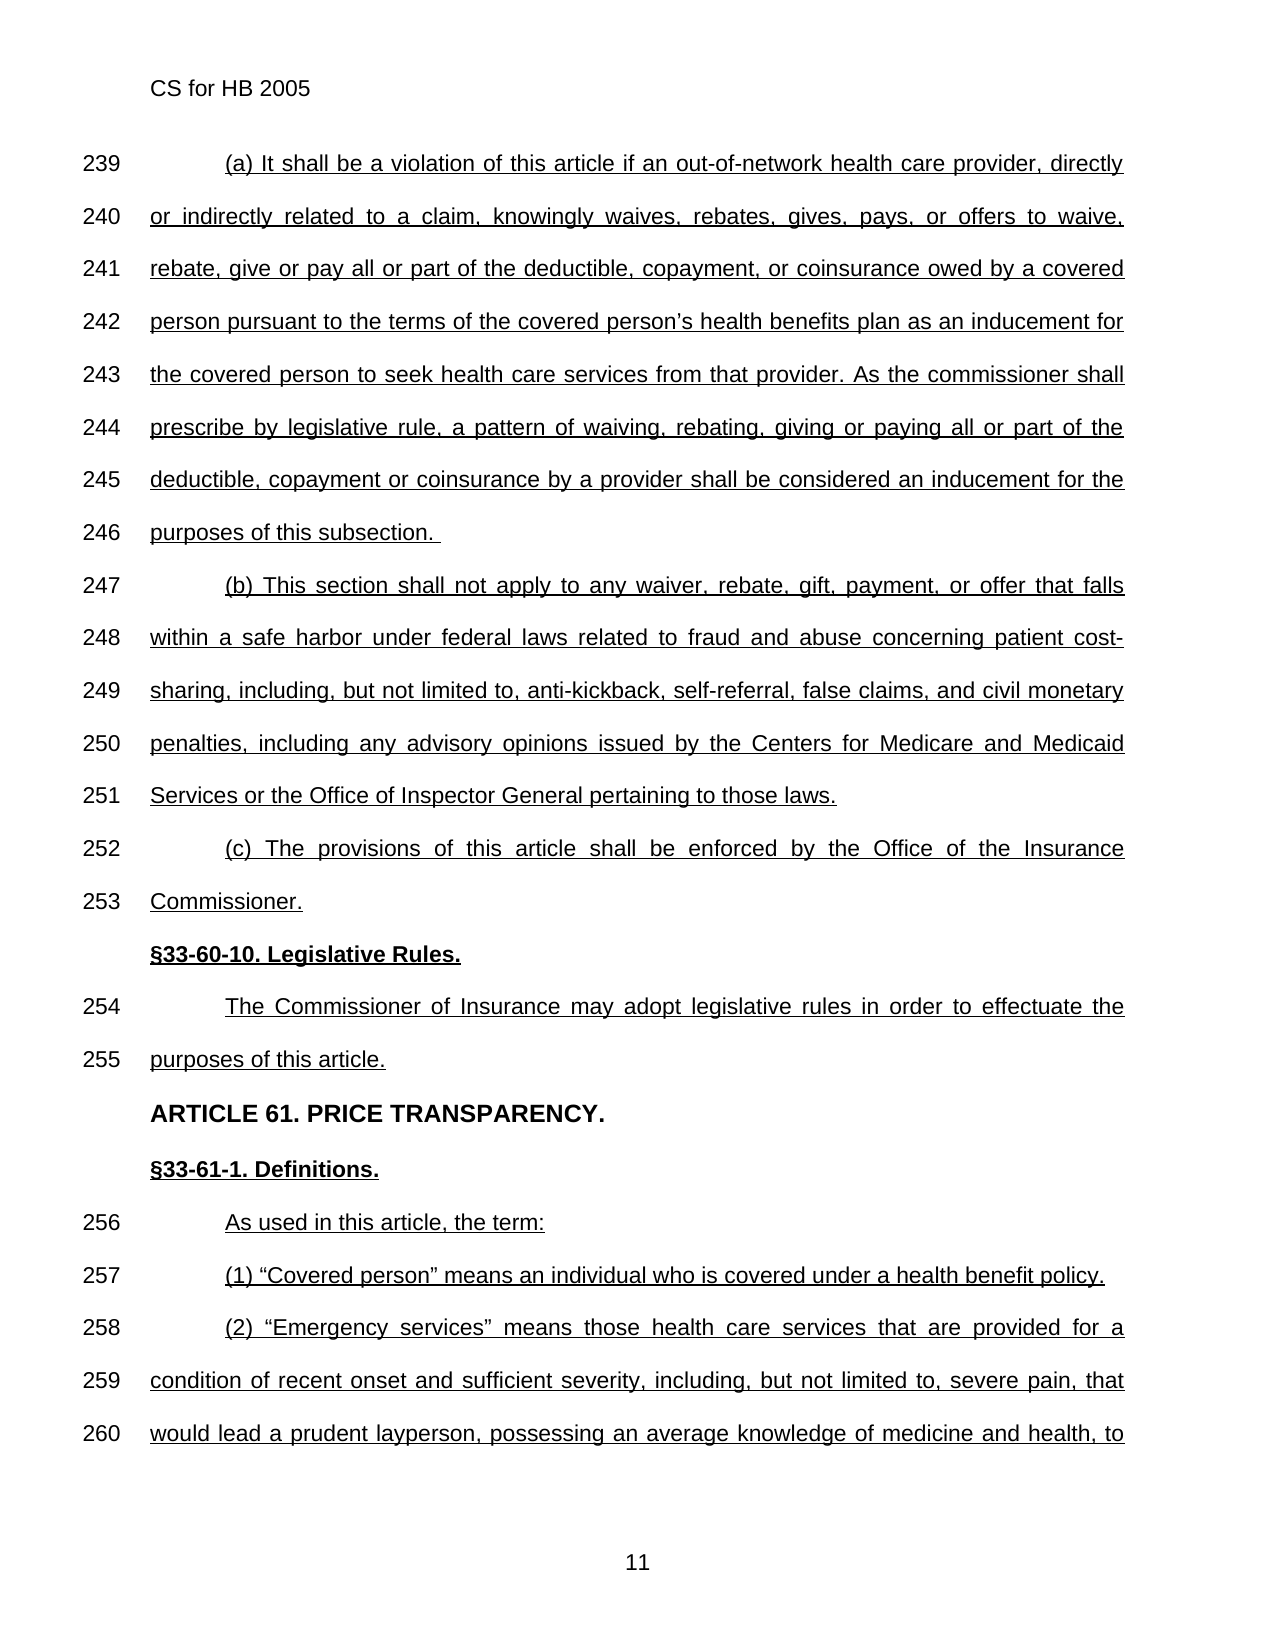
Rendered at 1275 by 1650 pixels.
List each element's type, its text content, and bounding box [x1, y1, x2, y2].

text (a) It shall be a violation of this article if an out-of-network health care provider, directly or indirectly related to a claim, knowingly waives, rebates, gives, pays, or offers to waive, rebate, give or pay all or part of the deductible, copayment, or coinsurance owed by a covered person pursuant to the terms of the covered person’s health benefits plan as an inducement for the covered person to seek health care services from that provider. As the commissioner shall prescribe by legislative rule, a pattern of waiving, rebating, giving or paying all or part of the deductible, copayment or coinsurance by a provider shall be considered an inducement for the purposes of this subsection. [150, 279, 1125, 384]
text (1) “Covered person” means an individual who is covered under a health benefit policy. [150, 1262, 1125, 1288]
subtitle Article 61. Price TRansparency. [150, 1099, 1125, 1127]
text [150, 1391, 1125, 1443]
text (c) The provisions of this article shall be enforced by the Office of the Insurance Commissioner. [150, 835, 1125, 914]
subtitle §33-60-10. Legislative Rules. [150, 941, 1125, 967]
subtitle §33-61-1. Definitions. [150, 1156, 1125, 1183]
text (a) It shall be a violation of this article if an out-of-network health care provider, directly or indirectly related to a claim, knowingly waives, rebates, gives, pays, or offers to waive, rebate, give or pay all or part of the deductible, copayment, or coinsurance owed by a covered person pursuant to the terms of the covered person’s health benefits plan as an inducement for the covered person to seek health care services from that provider. As the commissioner shall prescribe by legislative rule, a pattern of waiving, rebating, giving or paying all or part of the deductible, copayment or coinsurance by a provider shall be considered an inducement for the purposes of this subsection. [150, 490, 1125, 545]
text (a) It shall be a violation of this article if an out-of-network health care provider, directly or indirectly related to a claim, knowingly waives, rebates, gives, pays, or offers to waive, rebate, give or pay all or part of the deductible, copayment, or coinsurance owed by a covered person pursuant to the terms of the covered person’s health benefits plan as an inducement for the covered person to seek health care services from that provider. As the commissioner shall prescribe by legislative rule, a pattern of waiving, rebating, giving or paying all or part of the deductible, copayment or coinsurance by a provider shall be considered an inducement for the purposes of this subsection. [150, 385, 1125, 489]
text As used in this article, the term: [150, 1209, 1125, 1235]
text (b) This section shall not apply to any waiver, rebate, gift, payment, or offer that falls within a safe harbor under federal laws related to fraud and abuse concerning patient cost-sharing, including, but not limited to, anti-kickback, self-referral, false claims, and civil monetary penalties, including any advisory opinions issued by the Centers for Medicare and Medicaid Services or the Office of Inspector General pertaining to those laws. [150, 572, 1125, 753]
text (b) This section shall not apply to any waiver, rebate, gift, payment, or offer that falls within a safe harbor under federal laws related to fraud and abuse concerning patient cost-sharing, including, but not limited to, anti-kickback, self-referral, false claims, and civil monetary penalties, including any advisory opinions issued by the Centers for Medicare and Medicaid Services or the Office of Inspector General pertaining to those laws. [150, 754, 1125, 809]
text (a) It shall be a violation of this article if an out-of-network health care provider, directly or indirectly related to a claim, knowingly waives, rebates, gives, pays, or offers to waive, rebate, give or pay all or part of the deductible, copayment, or coinsurance owed by a covered person pursuant to the terms of the covered person’s health benefits plan as an inducement for the covered person to seek health care services from that provider. As the commissioner shall prescribe by legislative rule, a pattern of waiving, rebating, giving or paying all or part of the deductible, copayment or coinsurance by a provider shall be considered an inducement for the purposes of this subsection. [150, 150, 1125, 278]
text The Commissioner of Insurance may adopt legislative rules in order to effectuate the purposes of this article. [150, 993, 1125, 1072]
